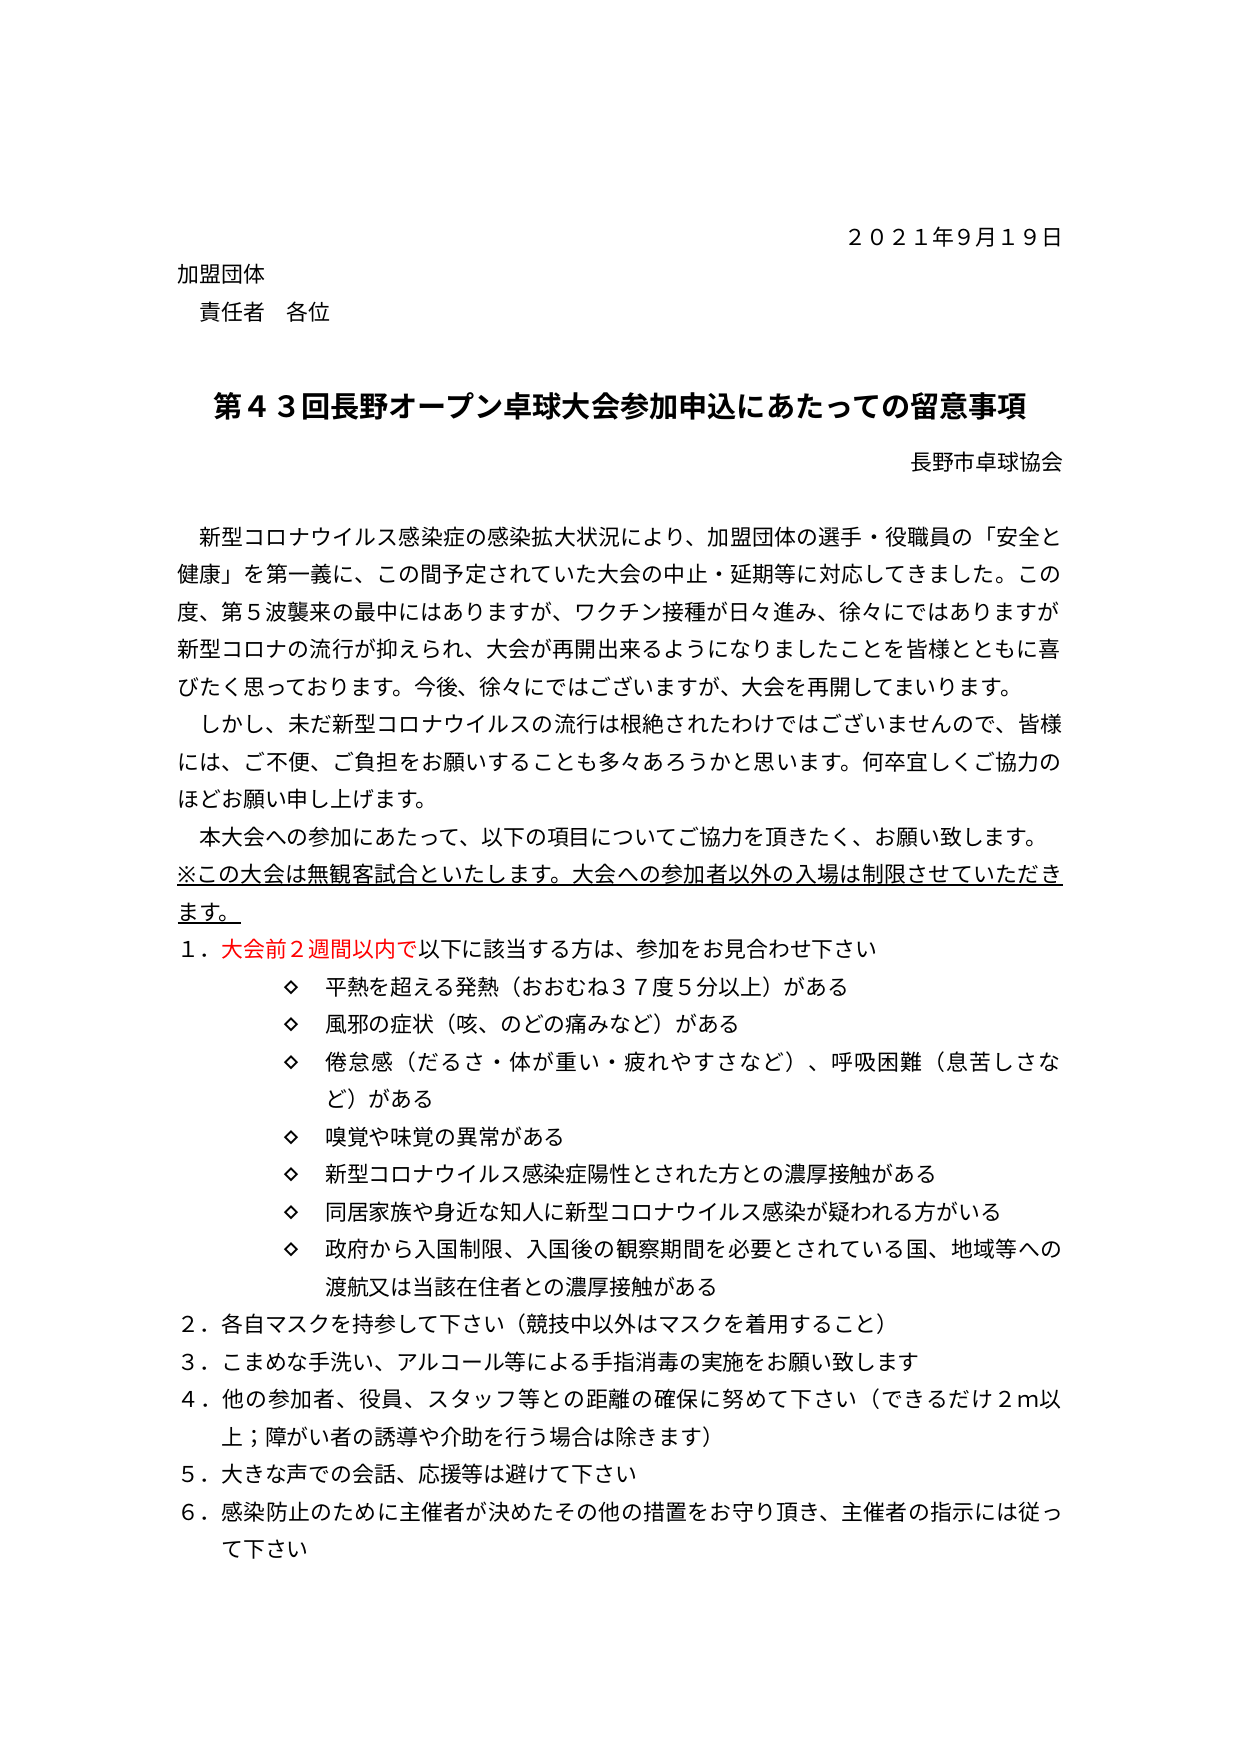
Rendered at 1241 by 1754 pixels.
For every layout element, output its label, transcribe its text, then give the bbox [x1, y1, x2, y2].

text ３．こまめな手洗い、アルコール等による手指消毒の実施をお願い致します [177, 1342, 1063, 1379]
list 嗅覚や味覚の異常がある [281, 1117, 1063, 1154]
text 責任者 各位 [177, 292, 1063, 329]
text ６．感染防止のために主催者が決めたその他の措置をお守り頂き、主催者の指示には従って下さい [177, 1492, 1063, 1567]
text ※この大会は無観客試合といたします。大会への参加者以外の入場は制限させていただきます。 [177, 886, 1063, 929]
list 風邪の症状（咳、のどの痛みなど）がある [281, 1004, 1063, 1042]
text 本大会への参加にあたって、以下の項目についてご協力を頂きたく、お願い致します。 [177, 817, 1063, 854]
text ４．他の参加者、役員、スタッフ等との距離の確保に努めて下さい（できるだけ２ｍ以上；障がい者の誘導や介助を行う場合は除きます） [177, 1379, 1063, 1454]
text ※この大会は無観客試合といたします。大会への参加者以外の入場は制限させていただきます。 [177, 854, 1063, 884]
text 第４３回長野オープン卓球大会参加申込にあたっての留意事項 [177, 367, 1063, 442]
text 新型コロナウイルス感染症の感染拡大状況により、加盟団体の選手・役職員の「安全と健康」を第一義に、この間予定されていた大会の中止・延期等に対応してきました。この度、第５波襲来の最中にはありますが、ワクチン接種が日々進み、徐々にではありますが新型コロナの流行が抑えられ、大会が再開出来るようになりましたことを皆様とともに喜びたく思っております。今後、徐々にではございますが、大会を再開してまいります。 [177, 517, 1063, 704]
text １．大会前２週間以内で以下に該当する方は、参加をお見合わせ下さい [177, 929, 1063, 967]
list 新型コロナウイルス感染症陽性とされた方との濃厚接触がある [281, 1154, 1063, 1192]
text ２０２１年９月１９日 [177, 217, 1063, 254]
text ２．各自マスクを持参して下さい（競技中以外はマスクを着用すること） [177, 1304, 1063, 1342]
text 加盟団体 [177, 254, 1063, 292]
list 政府から入国制限、入国後の観察期間を必要とされている国、地域等への渡航又は当該在住者との濃厚接触がある [281, 1229, 1063, 1304]
text 長野市卓球協会 [177, 442, 1063, 479]
list 同居家族や身近な知人に新型コロナウイルス感染が疑われる方がいる [281, 1192, 1063, 1229]
list 倦怠感（だるさ・体が重い・疲れやすさなど）、呼吸困難（息苦しさなど）がある [281, 1042, 1063, 1117]
text しかし、未だ新型コロナウイルスの流行は根絶されたわけではございませんので、皆様には、ご不便、ご負担をお願いすることも多々あろうかと思います。何卒宜しくご協力のほどお願い申し上げます。 [177, 704, 1063, 817]
list 平熱を超える発熱（おおむね３７度５分以上）がある [281, 967, 1063, 1004]
text ５．大きな声での会話、応援等は避けて下さい [177, 1454, 1063, 1492]
